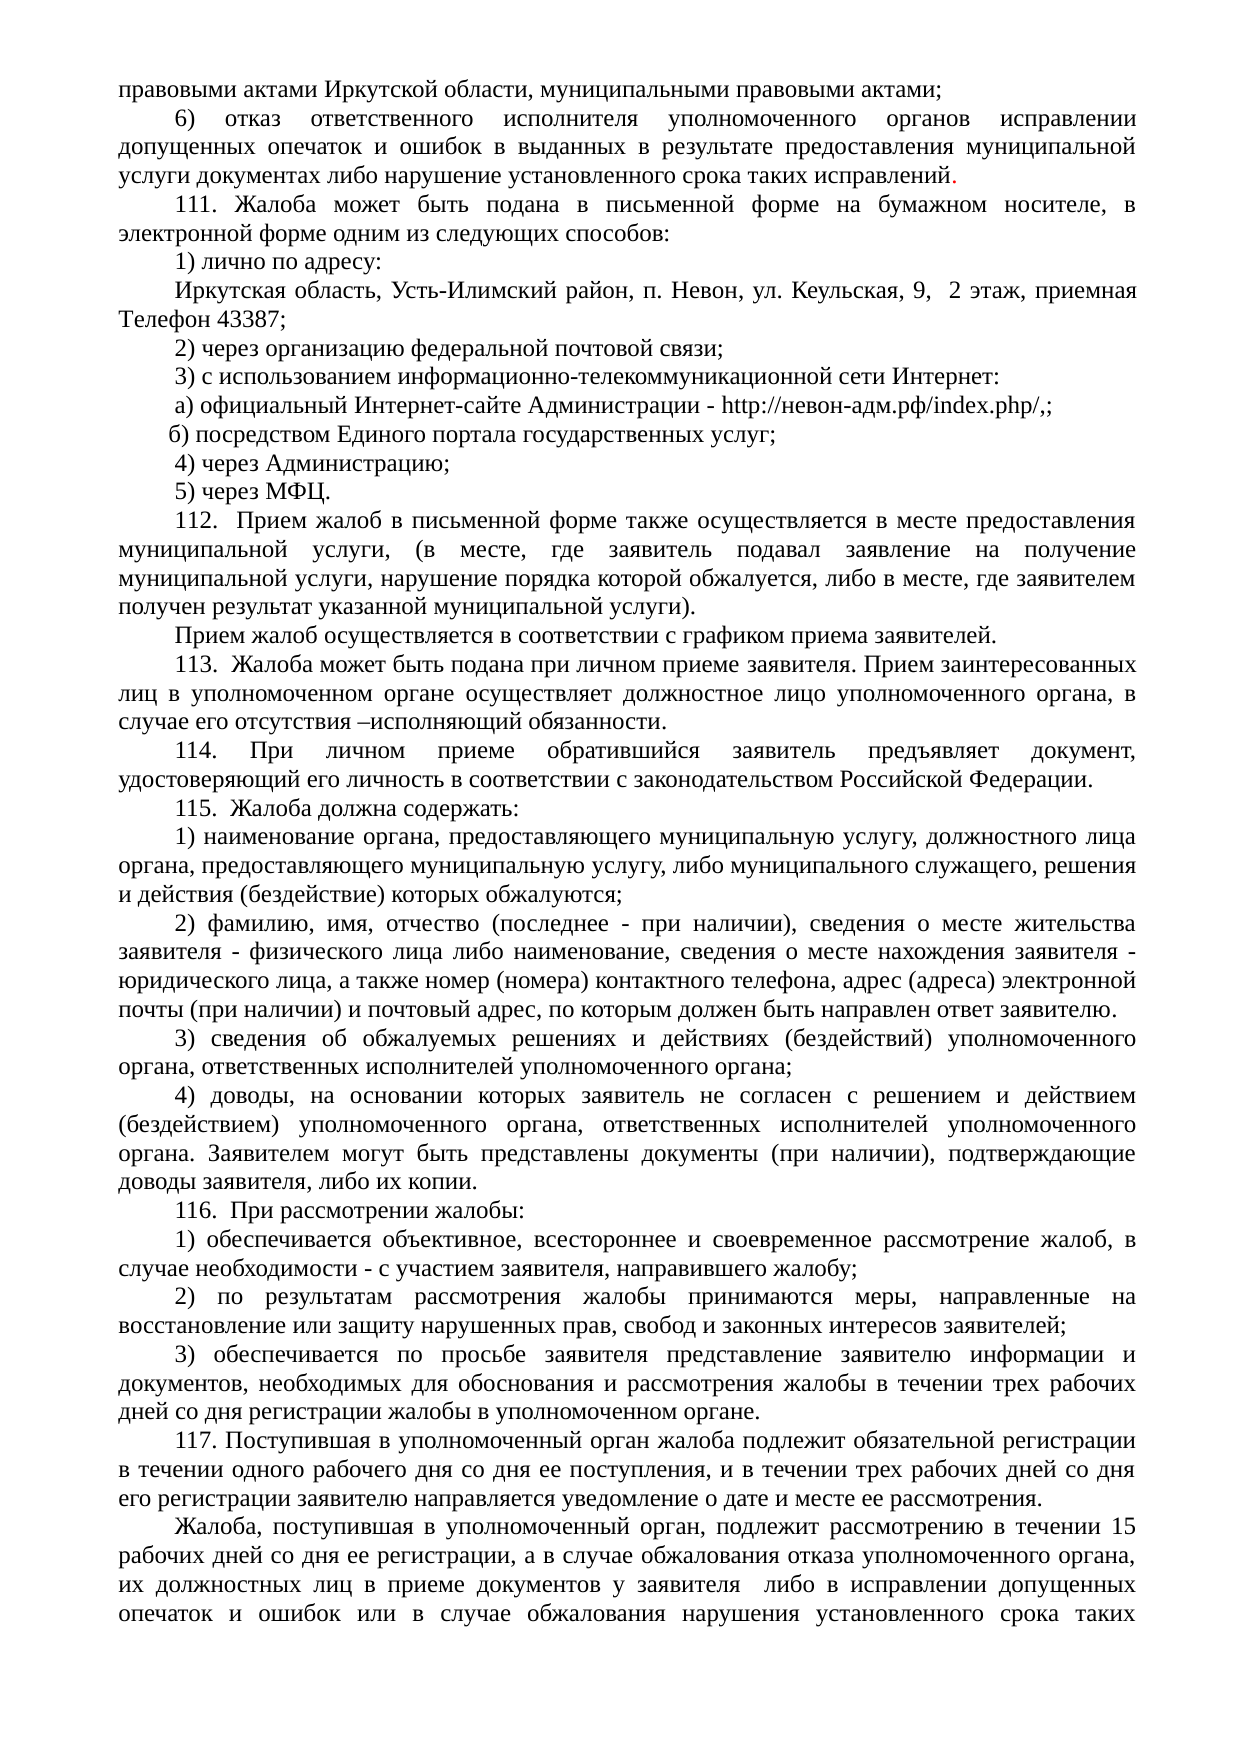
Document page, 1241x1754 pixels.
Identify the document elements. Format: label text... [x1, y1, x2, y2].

text б) посредством Единого портала государственных услуг; [118, 419, 1137, 448]
text 3) сведения об обжалуемых решениях и действиях (бездействий) уполномоченного органа, ответственных исполнителей уполномоченного органа; [118, 1023, 1137, 1080]
text 117. Поступившая в уполномоченный орган жалоба подлежит обязательной регистрации в течении одного рабочего дня со дня ее поступления, и в течении трех рабочих дней со дня его регистрации заявителю направляется уведомление о дате и месте ее рассмотрения. [118, 1425, 1137, 1511]
text 113. Жалоба может быть подана при личном приеме заявителя. Прием заинтересованных лиц в уполномоченном органе осуществляет должностное лицо уполномоченного органа, в случае его отсутствия –исполняющий обязанности. [118, 649, 1137, 735]
text 1) наименование органа, предоставляющего муниципальную услугу, должностного лица органа, предоставляющего муниципальную услугу, либо муниципального служащего, решения и действия (бездействие) которых обжалуются; [118, 821, 1137, 908]
text 112. Прием жалоб в письменной форме также осуществляется в месте предоставления муниципальной услуги, (в месте, где заявитель подавал заявление на получение муниципальной услуги, нарушение порядка которой обжалуется, либо в месте, где заявителем получен результат указанной муниципальной услуги). [118, 505, 1137, 620]
text Прием жалоб осуществляется в соответствии с графиком приема заявителей. [118, 620, 1137, 649]
text 2) по результатам рассмотрения жалобы принимаются меры, направленные на восстановление или защиту нарушенных прав, свобод и законных интересов заявителей; [118, 1281, 1137, 1339]
text 111. Жалоба может быть подана в письменной форме на бумажном носителе, в электронной форме одним из следующих способов: [118, 189, 1137, 246]
text 4) через Администрацию; [118, 448, 1137, 476]
text 2) фамилию, имя, отчество (последнее - при наличии), сведения о месте жительства заявителя - физического лица либо наименование, сведения о месте нахождения заявителя - юридического лица, а также номер (номера) контактного телефона, адрес (адреса) электронной почты (при наличии) и почтовый адрес, по которым должен быть направлен ответ заявителю. [118, 908, 1137, 1023]
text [118, 74, 1137, 103]
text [118, 1511, 1137, 1626]
text 6) отказ ответственного исполнителя уполномоченного органов исправлении допущенных опечаток и ошибок в выданных в результате предоставления муниципальной услуги документах либо нарушение установленного срока таких исправлений. [118, 103, 1137, 189]
text 1) обеспечивается объективное, всестороннее и своевременное рассмотрение жалоб, в случае необходимости - с участием заявителя, направившего жалобу; [118, 1224, 1137, 1281]
text 5) через МФЦ. [118, 476, 1137, 505]
text 3) с использованием информационно-телекоммуникационной сети Интернет: [118, 361, 1137, 390]
text Иркутская область, Усть-Илимский район, п. Невон, ул. Кеульская, 9, 2 этаж, приемная Телефон 43387; [118, 275, 1137, 333]
text а) официальный Интернет-сайте Администрации - /,; [118, 390, 1137, 419]
text 116. При рассмотрении жалобы: [118, 1195, 1137, 1224]
text 2) через организацию федеральной почтовой связи; [118, 333, 1137, 361]
text 1) лично по адресу: [118, 246, 1137, 275]
text 115. Жалоба должна содержать: [118, 793, 1137, 821]
text 3) обеспечивается по просьбе заявителя представление заявителю информации и документов, необходимых для обоснования и рассмотрения жалобы в течении трех рабочих дней со дня регистрации жалобы в уполномоченном органе. [118, 1339, 1137, 1425]
text 4) доводы, на основании которых заявитель не согласен с решением и действием (бездействием) уполномоченного органа, ответственных исполнителей уполномоченного органа. Заявителем могут быть представлены документы (при наличии), подтверждающие доводы заявителя, либо их копии. [118, 1080, 1137, 1195]
text 114. При личном приеме обратившийся заявитель предъявляет документ, удостоверяющий его личность в соответствии с законодательством Российской Федерации. [118, 735, 1137, 793]
